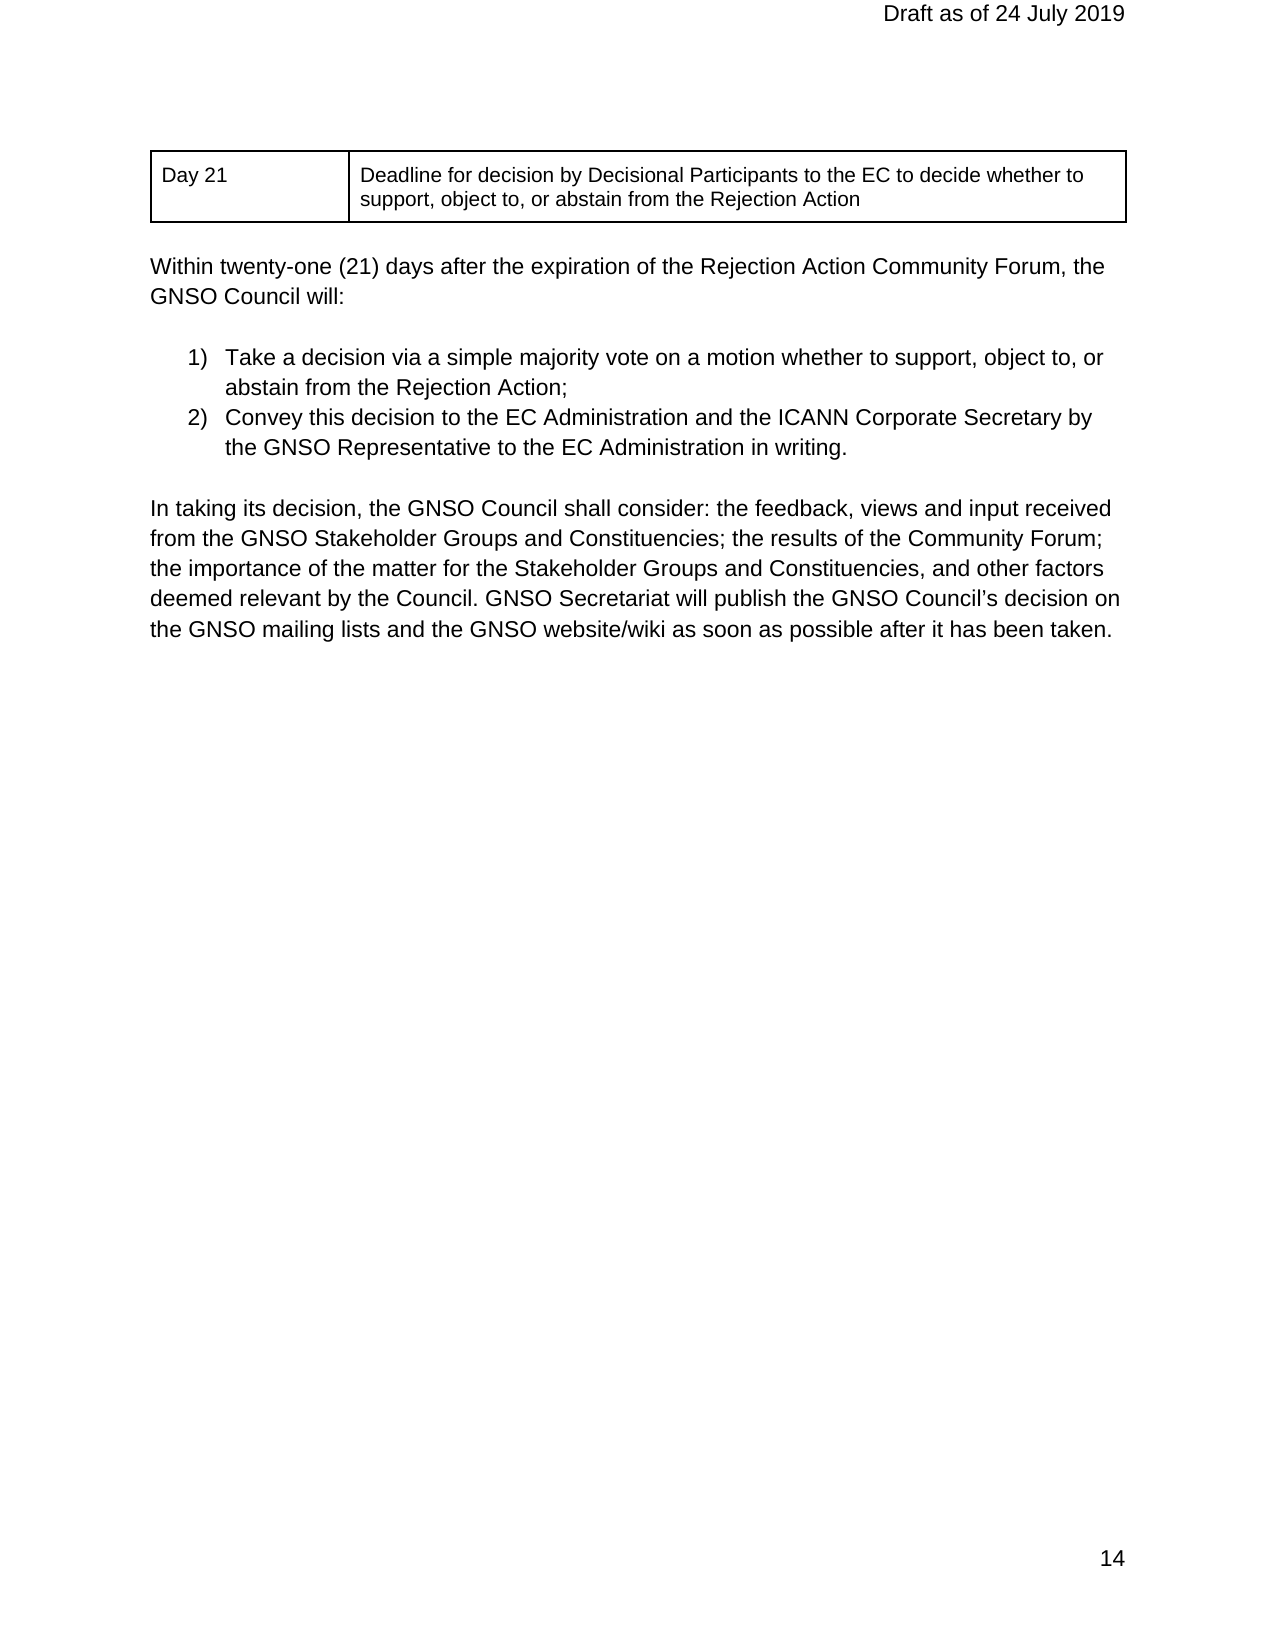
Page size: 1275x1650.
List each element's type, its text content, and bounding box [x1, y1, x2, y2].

table_cell Day 21 [152, 152, 348, 221]
list Convey this decision to the EC Administration and the ICANN Corporate Secretary by the GNSO Representative to the EC Administration in writing. [187, 404, 1125, 461]
text Within twenty-one (21) days after the expiration of the Rejection Action Community Forum, the GNSO Council will: [150, 253, 1125, 310]
list Take a decision via a simple majority vote on a motion whether to support, object to, or abstain from the Rejection Action; [187, 344, 1125, 400]
table_cell Deadline for decision by Decisional Participants to the EC to decide whether to support, object to, or abstain from the Rejection Action [350, 152, 1125, 221]
text In taking its decision, the GNSO Council shall consider: the feedback, views and input received from the GNSO Stakeholder Groups and Constituencies; the results of the Community Forum; the importance of the matter for the Stakeholder Groups and Constituencies, and other factors deemed relevant by the Council. GNSO Secretariat will publish the GNSO Council’s decision on the GNSO mailing lists and the GNSO website/wiki as soon as possible after it has been taken. [150, 495, 1125, 642]
